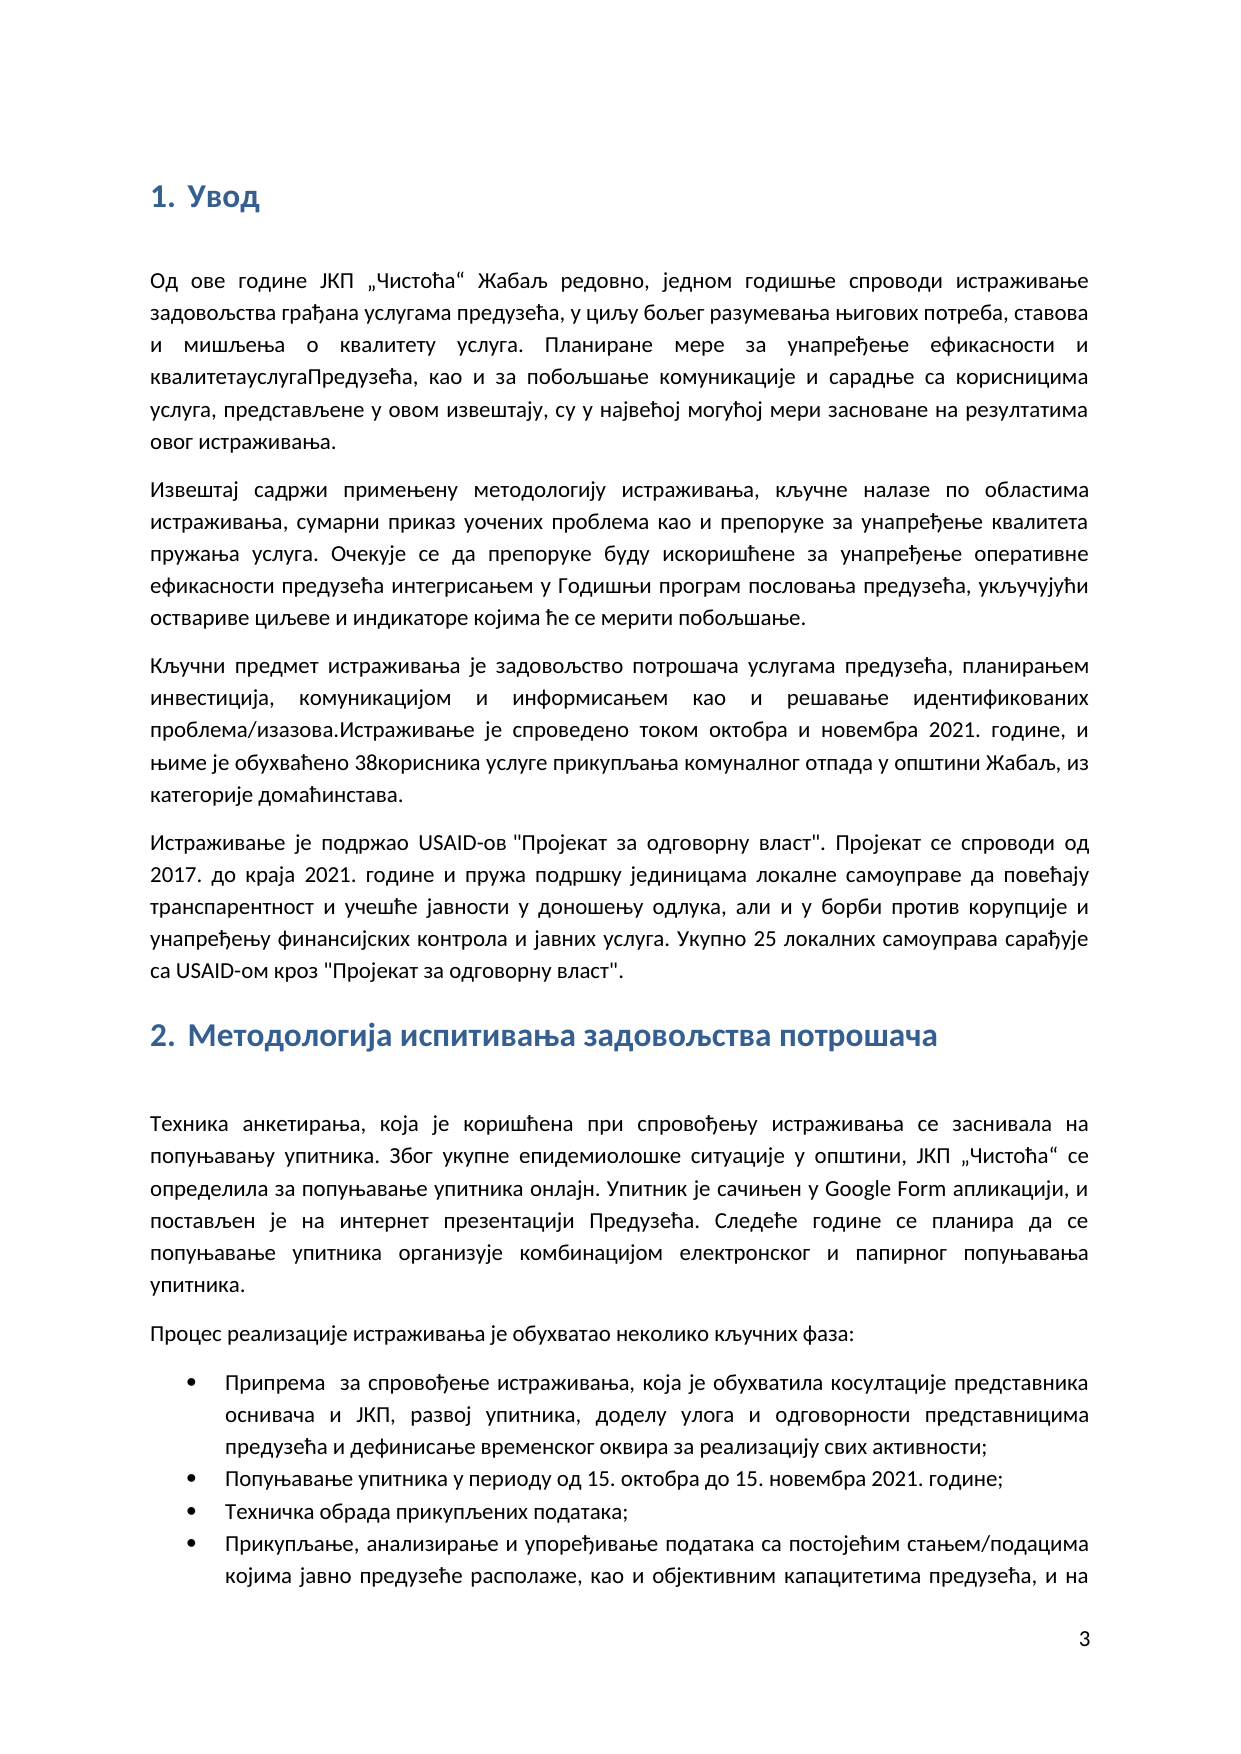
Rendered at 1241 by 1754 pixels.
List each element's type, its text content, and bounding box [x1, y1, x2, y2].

subtitle Методологија испитивања задовољства потрошача [150, 1014, 1090, 1054]
text Од ове године ЈКП „Чистоћа“ Жабаљ редовно, једном годишње спроводи истраживање задовољства грађана услугама предузећа, у циљу бољег разумевања њигових потреба, ставова и мишљења о квалитету услуга. Планиране мере за унапређење ефикасности и квалитетауслугаПредузећа, као и за побољшање комуникације и сарадње са корисницима услуга, представљене у овом извештају, су у највећој могућој мери засноване на резултатима овог истраживања. [150, 266, 1090, 455]
text Извештај садржи примењену методологију истраживања, кључне налазе по областима истраживања, сумарни приказ уочених проблема као и препоруке за унапређење квалитета пружања услуга. Очекује се да препоруке буду искоришћене за унапређење оперативне ефикасности предузећа интегрисањем у Годишњи програм пословања предузећа, укључујући оствариве циљеве и индикаторе којима ће се мерити побољшање. [150, 475, 1090, 631]
text Процес реализације истраживања је обухватао неколико кључних фаза: [150, 1319, 1090, 1347]
text Техника анкетирања, која је коришћена при спровођењу истраживања се заснивала на попуњавању упитника. Због укупне епидемиолошке ситуације у општини, ЈКП „Чистоћа“ се определила за попуњавање упитника онлајн. Упитник је сачињен у Google Form апликацији, и постављен је на интернет презентацији Предузећа. Следеће године се планира да се попуњавање упитника организује комбинацијом електронског и папирног попуњавања упитника. [150, 1109, 1090, 1298]
text Кључни предмет истраживања је задовољство потрошача услугама предузећа, планирањем инвестиција, комуникацијом и информисањем као и решавање идентификованих проблема/изазова.Истраживање је спроведено током октобра и новембра 2021. године, и њиме је обухваћено 38корисника услуге прикупљања комуналног отпада у општини Жабаљ, из категорије домаћинстава. [150, 651, 1090, 808]
text Истраживање је подржао USAID-ов "Пројекат за одговорну власт". Пројекат се спроводи од 2017. до краја 2021. године и пружа подршку јединицама локалне самоуправе да повећају транспарентност и учешће јавности у доношењу одлука, али и у борби против корупције и унапређењу финансијских контрола и јавних услуга. Укупно 25 локалних самоуправа сарађује са USAID-ом кроз "Пројекат за одговорну власт". [150, 828, 1090, 984]
list Припрема за спровођење истраживања, која је обухватила косултације представника оснивача и ЈКП, развој упитника, доделу улога и одговорности представницима предузећа и дефинисање временског оквира за реализацију свих активности; [187, 1368, 1090, 1460]
list Попуњавање упитника у периоду од 15. октобра до 15. новембра 2021. године; [187, 1464, 1090, 1493]
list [187, 1529, 1090, 1589]
subtitle Увод [150, 175, 1090, 216]
list Техничка обрада прикупљених података; [187, 1497, 1090, 1525]
